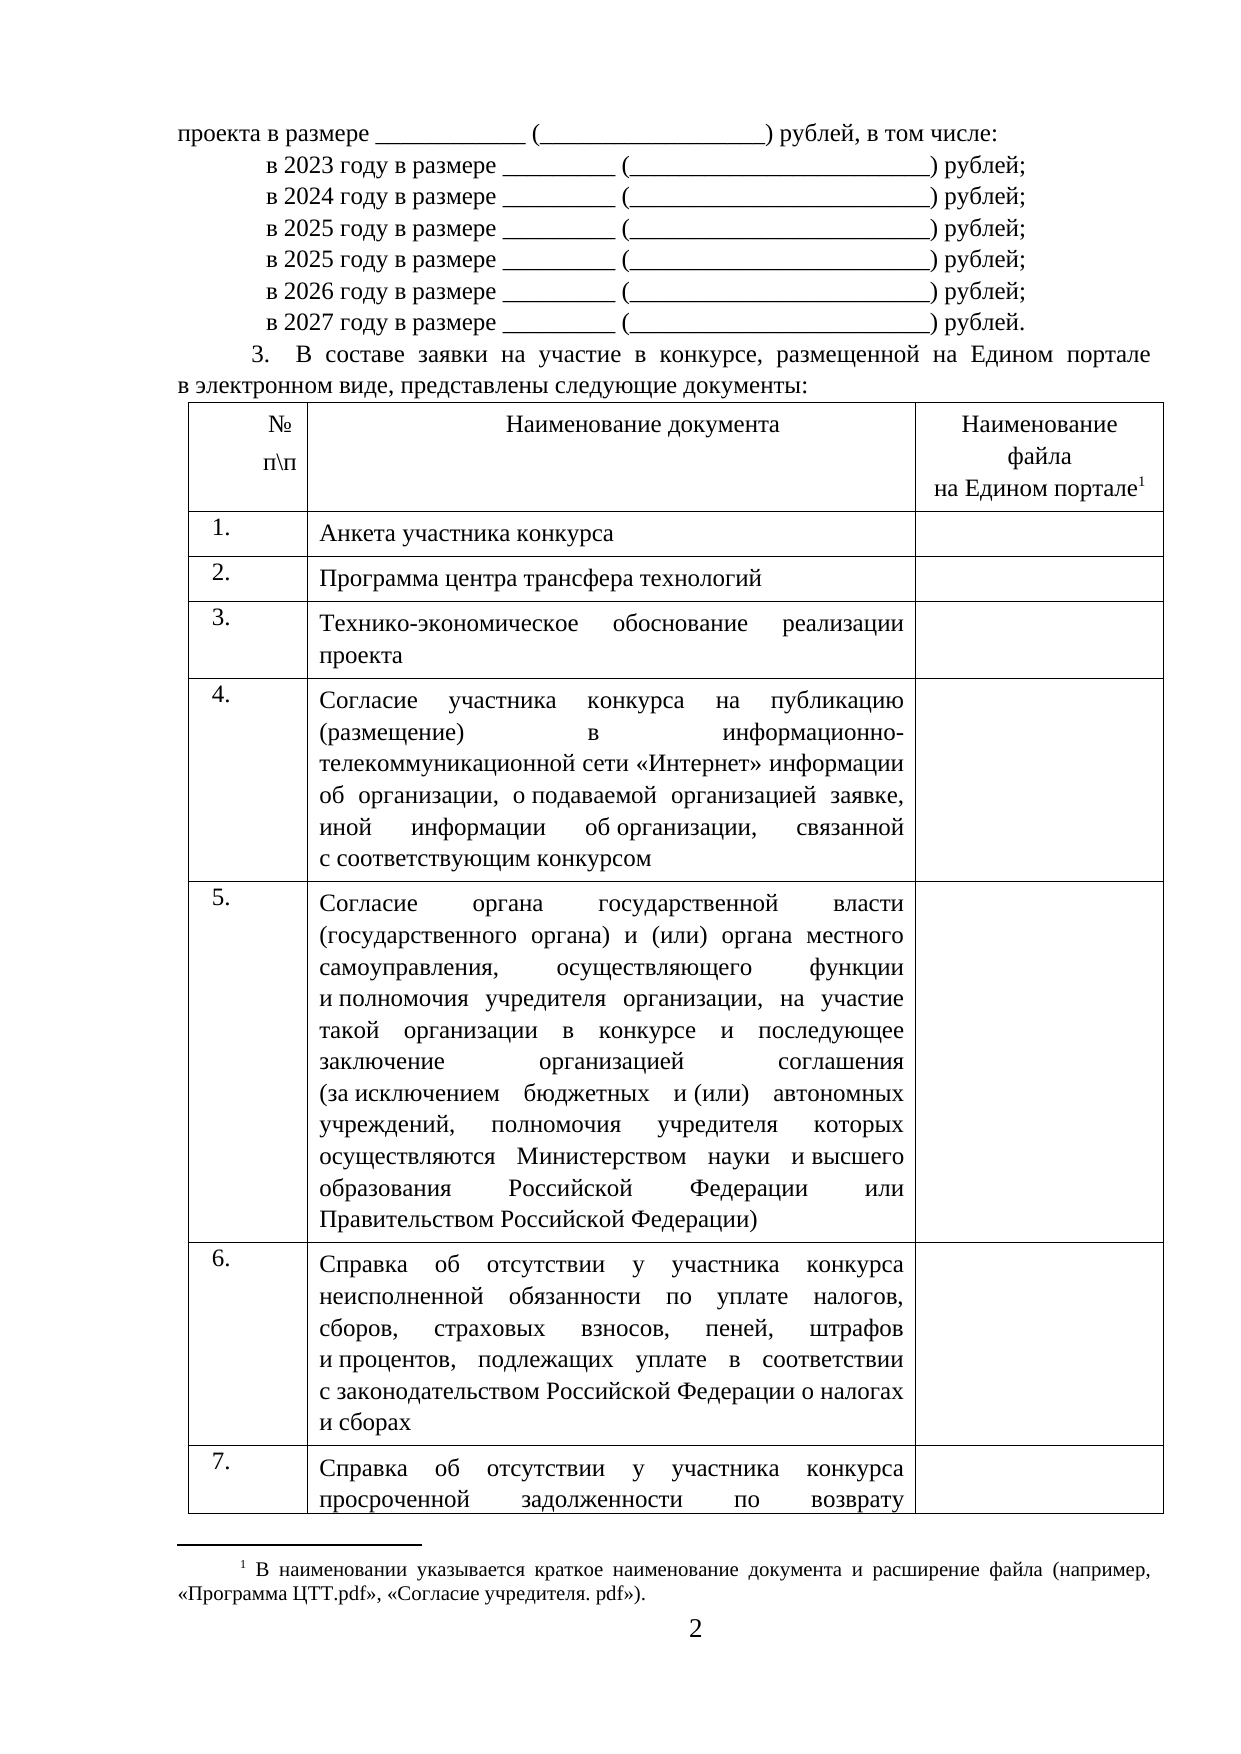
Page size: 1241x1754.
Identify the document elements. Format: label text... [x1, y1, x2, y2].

text в 2026 году в размере _________ (________________________) рублей; [177, 276, 1152, 305]
table_cell [189, 557, 307, 601]
table_header Наименование документа [308, 403, 915, 511]
text в 2027 году в размере _________ (________________________) рублей. [177, 307, 1152, 336]
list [177, 118, 1152, 147]
table_cell [189, 602, 307, 678]
table_cell [916, 557, 1163, 601]
text в 2024 году в размере _________ (________________________) рублей; [177, 181, 1152, 210]
table_cell [916, 679, 1163, 881]
table_cell [916, 602, 1163, 678]
table_header Наименование файла на Едином портале [916, 403, 1163, 511]
table_cell Согласие участника конкурса на публикацию (размещение) в информационно-телекоммуникационной сети «Интернет» информации об организации, о подаваемой организацией заявке, иной информации об организации, связанной с соответствующим конкурсом [308, 679, 915, 881]
table_cell [189, 1243, 307, 1445]
table_cell [189, 512, 307, 556]
table_header № п\п [189, 403, 307, 511]
table_cell [916, 882, 1163, 1242]
text в 2025 году в размере _________ (________________________) рублей; [177, 213, 1152, 242]
text в 2023 году в размере _________ (________________________) рублей; [177, 150, 1152, 178]
table_cell Согласие органа государственной власти (государственного органа) и (или) органа местного самоуправления, осуществляющего функции и полномочия учредителя организации, на участие такой организации в конкурсе и последующее заключение организацией соглашения (за исключением бюджетных и (или) автономных учреждений, полномочия учредителя которых осуществляются Министерством науки и высшего образования Российской Федерации или Правительством Российской Федерации) [308, 882, 915, 1242]
text в 2025 году в размере _________ (________________________) рублей; [177, 244, 1152, 273]
list В составе заявки на участие в конкурсе, размещенной на Едином портале в электронном виде, представлены следующие документы: [177, 339, 1152, 399]
table_cell Программа центра трансфера технологий [308, 557, 915, 601]
table_cell Справка об отсутствии у участника конкурса неисполненной обязанности по уплате налогов, сборов, страховых взносов, пеней, штрафов и процентов, подлежащих уплате в соответствии с законодательством Российской Федерации о налогах и сборах [308, 1243, 915, 1445]
table_cell [916, 512, 1163, 556]
table_cell Технико-экономическое обоснование реализации проекта [308, 602, 915, 678]
table_cell [189, 679, 307, 881]
table_cell [916, 1243, 1163, 1445]
table_cell [916, 1446, 1163, 1513]
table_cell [308, 1446, 915, 1513]
table_cell [189, 882, 307, 1242]
table_cell Анкета участника конкурса [308, 512, 915, 556]
table_cell [189, 1446, 307, 1513]
